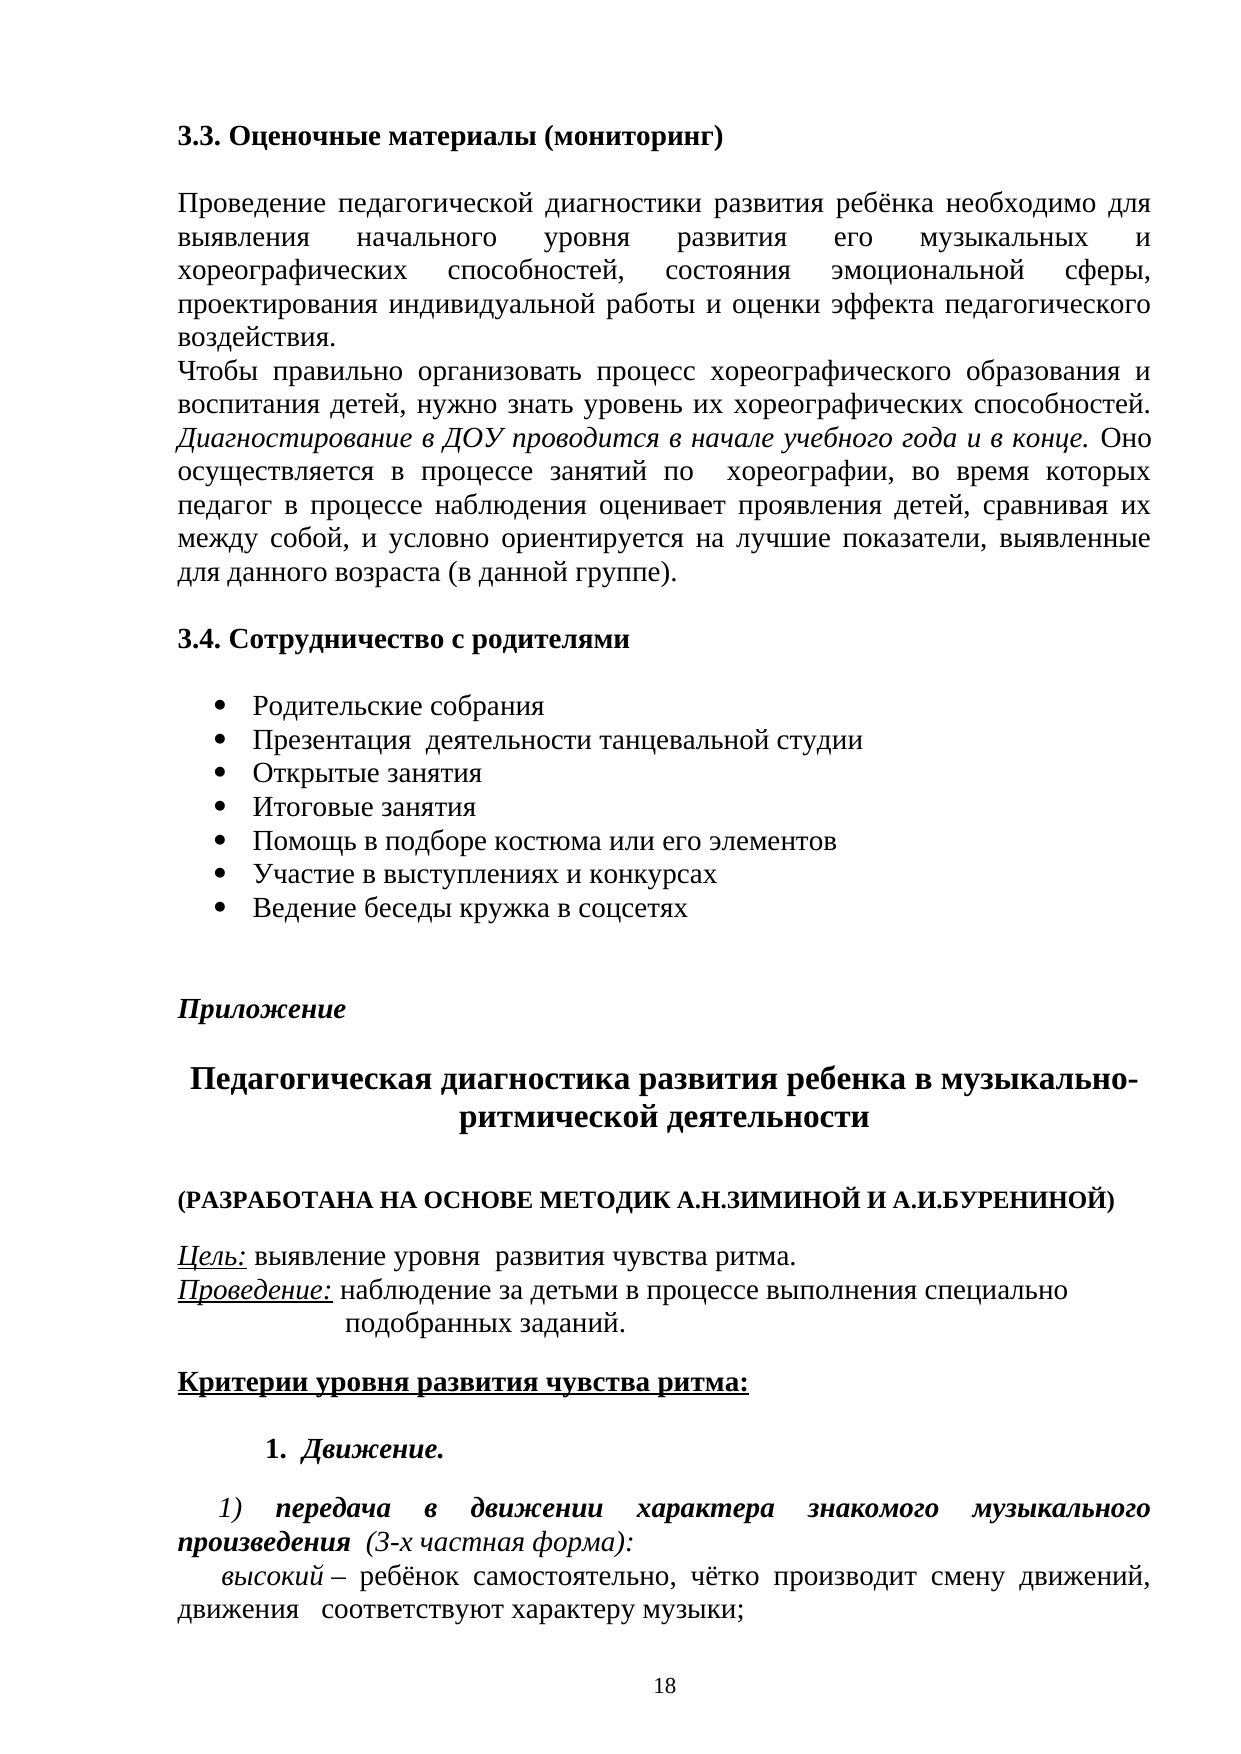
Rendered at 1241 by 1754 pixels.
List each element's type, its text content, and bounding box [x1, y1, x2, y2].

list Движение. [265, 1431, 1152, 1465]
text Приложение [177, 991, 1152, 1024]
text Проведение: наблюдение за детьми в процессе выполнения специально [177, 1272, 1152, 1306]
text Критерии уровня развития чувства ритма: [177, 1364, 1152, 1398]
text подобранных заданий. [177, 1306, 1152, 1339]
list Ведение беседы кружка в соцсетях [215, 890, 1152, 924]
list Открытые занятия [215, 756, 1152, 789]
text 3.4. Сотрудничество с родителями [177, 621, 1152, 655]
text Педагогическая диагностика развития ребенка в музыкально-ритмической деятельности [177, 1058, 1152, 1135]
text 1) передача в движении характера знакомого музыкального произведения (3-х частная форма): [177, 1491, 1152, 1558]
text Проведение педагогической диагностики развития ребёнка необходимо для выявления начального уровня развития его музыкальных и хореографических способностей, состояния эмоциональной сферы, проектирования индивидуальной работы и оценки эффекта педагогического воздействия. [177, 185, 1152, 353]
list Родительские собрания [215, 688, 1152, 722]
text 3.3. Оценочные материалы (мониторинг) [177, 118, 1152, 152]
text Чтобы правильно организовать процесс хореографического образования и воспитания детей, нужно знать уровень их хореографических способностей. Диагностирование в ДОУ проводится в начале учебного года и в конце. Оно осуществляется в процессе занятий по хореографии, во время которых педагог в процессе наблюдения оценивает проявления детей, сравнивая их между собой, и условно ориентируется на лучшие показатели, выявленные для данного возраста (в данной группе). [177, 353, 1152, 588]
list Участие в выступлениях и конкурсах [215, 857, 1152, 890]
list Презентация деятельности танцевальной студии [215, 722, 1152, 756]
list Помощь в подборе костюма или его элементов [215, 823, 1152, 857]
list Итоговые занятия [215, 789, 1152, 823]
text высокий – ребёнок самостоятельно, чётко производит смену движений, движения соответствуют характеру музыки; [177, 1558, 1152, 1625]
text (разраБОТАНА НА ОСНОВЕ МЕТОДИК а.н.зИМИНОЙ И А.И.БУРЕНИНОЙ) [177, 1185, 1152, 1213]
text Цель: выявление уровня развития чувства ритма. [177, 1238, 1152, 1272]
